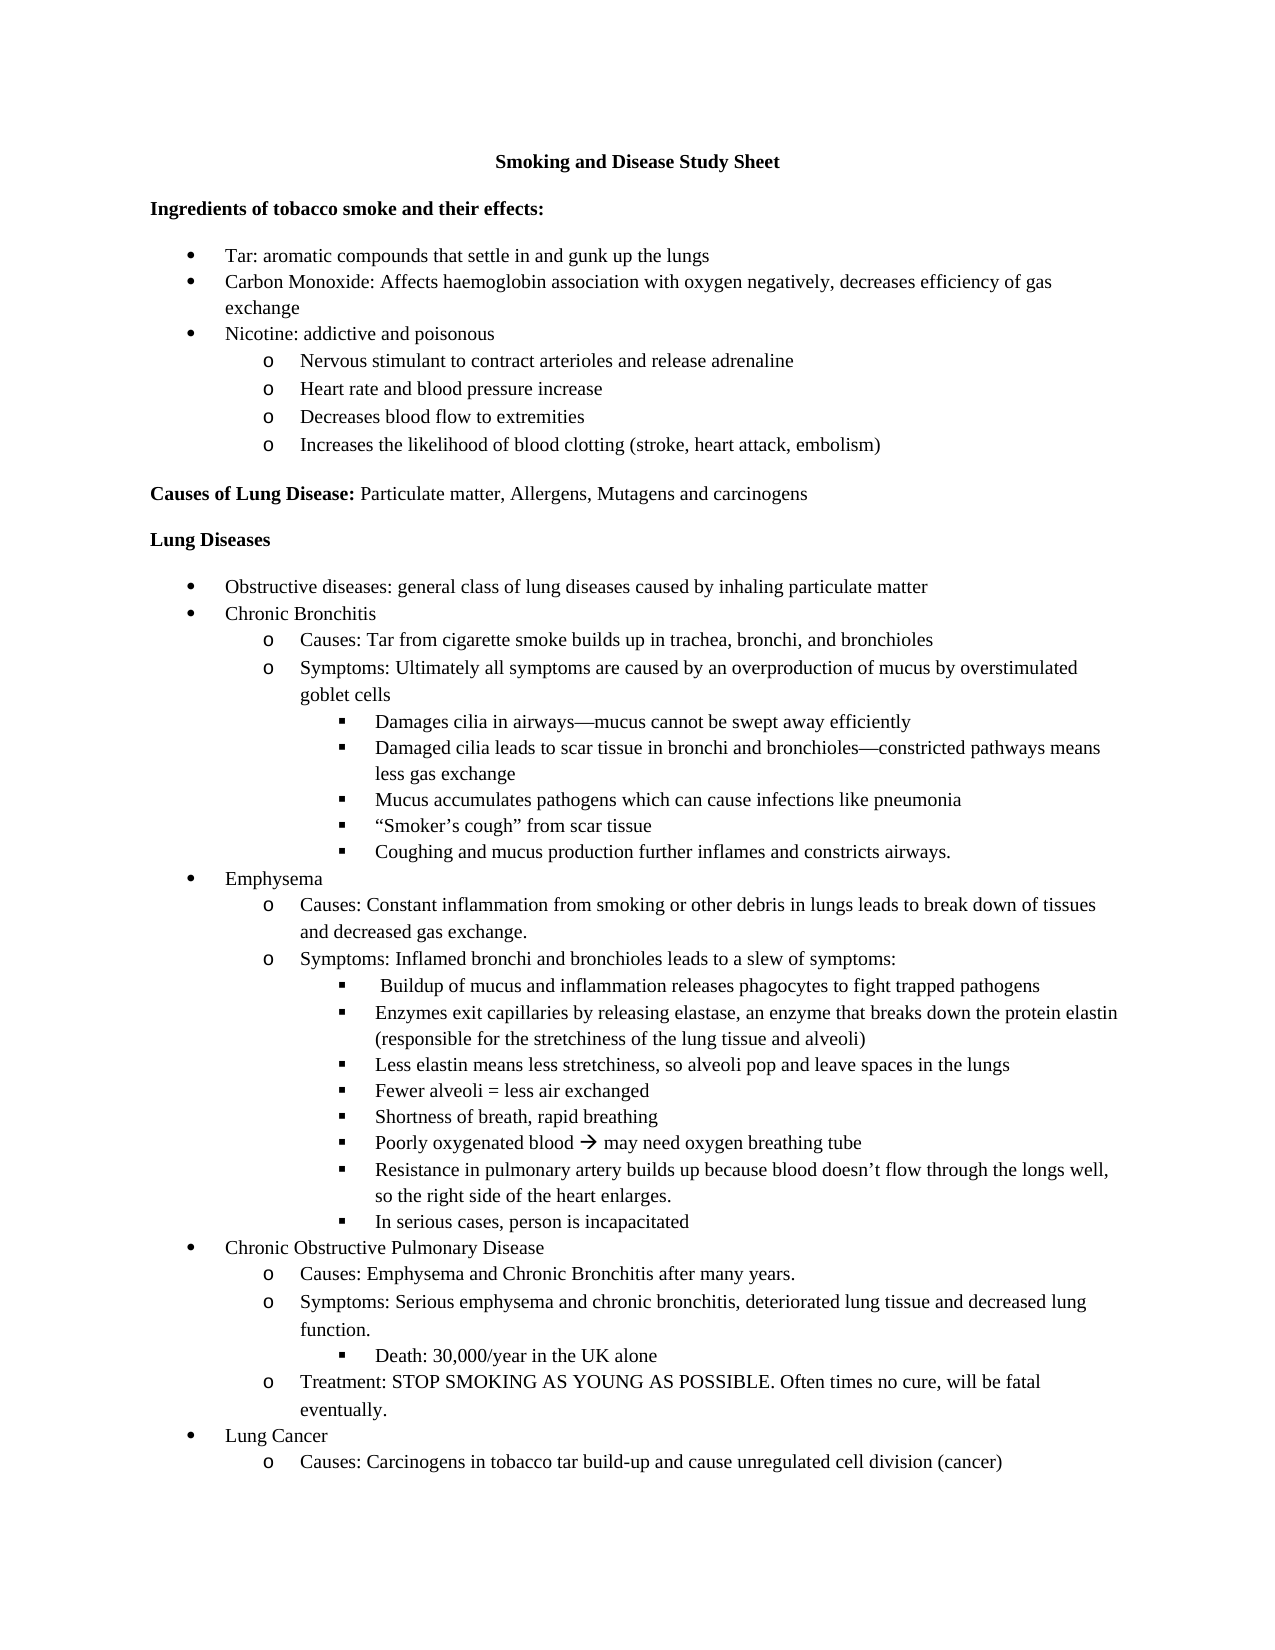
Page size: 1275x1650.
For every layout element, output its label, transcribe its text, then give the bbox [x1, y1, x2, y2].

list Causes: Constant inflammation from smoking or other debris in lungs leads to break down of tissues and decreased gas exchange. [262, 893, 1125, 943]
list Emphysema [187, 866, 1125, 889]
text Ingredients of tobacco smoke and their effects: [150, 197, 1125, 220]
list Increases the likelihood of blood clotting (stroke, heart attack, embolism) [262, 433, 1125, 457]
list Enzymes exit capillaries by releasing elastase, an enzyme that breaks down the protein elastin (responsible for the stretchiness of the lung tissue and alveoli) [337, 1001, 1125, 1049]
list Symptoms: Serious emphysema and chronic bronchitis, deteriorated lung tissue and decreased lung function. [262, 1290, 1125, 1341]
list Nicotine: addictive and poisonous [187, 322, 1125, 345]
list Shortness of breath, rapid breathing [337, 1105, 1125, 1128]
list Tar: aromatic compounds that settle in and gunk up the lungs [187, 244, 1125, 267]
text Smoking and Disease Study Sheet [150, 150, 1125, 173]
text Lung Diseases [150, 528, 1125, 551]
list Damaged cilia leads to scar tissue in bronchi and bronchioles—constricted pathways means less gas exchange [337, 736, 1125, 785]
list Decreases blood flow to extremities [262, 404, 1125, 429]
list Causes: Emphysema and Chronic Bronchitis after many years. [262, 1262, 1125, 1286]
list Coughing and mucus production further inflames and constricts airways. [337, 840, 1125, 863]
list Causes: Carcinogens in tobacco tar build-up and cause unregulated cell division (cancer) [262, 1450, 1125, 1474]
list Fewer alveoli = less air exchanged [337, 1079, 1125, 1102]
list Obstructive diseases: general class of lung diseases caused by inhaling particulate matter [187, 575, 1125, 598]
list “Smoker’s cough” from scar tissue [337, 814, 1125, 837]
list Mucus accumulates pathogens which can cause infections like pneumonia [337, 788, 1125, 811]
list Resistance in pulmonary artery builds up because blood doesn’t flow through the longs well, so the right side of the heart enlarges. [337, 1157, 1125, 1206]
list Damages cilia in airways—mucus cannot be swept away efficiently [337, 709, 1125, 732]
list Treatment: STOP SMOKING AS YOUNG AS POSSIBLE. Often times no cure, will be fatal eventually. [262, 1370, 1125, 1421]
list Symptoms: Inflamed bronchi and bronchioles leads to a slew of symptoms: [262, 946, 1125, 971]
list Less elastin means less stretchiness, so alveoli pop and leave spaces in the lungs [337, 1053, 1125, 1076]
list Chronic Bronchitis [187, 602, 1125, 624]
list Heart rate and blood pressure increase [262, 377, 1125, 401]
list Nervous stimulant to contract arterioles and release adrenaline [262, 348, 1125, 373]
list Symptoms: Ultimately all symptoms are caused by an overproduction of mucus by overstimulated goblet cells [262, 656, 1125, 706]
list In serious cases, person is incapacitated [337, 1210, 1125, 1233]
list Buildup of mucus and inflammation releases phagocytes to fight trapped pathogens [337, 974, 1125, 997]
list Carbon Monoxide: Affects haemoglobin association with oxygen negatively, decreases efficiency of gas exchange [187, 270, 1125, 319]
list Lung Cancer [187, 1424, 1125, 1447]
text Causes of Lung Disease: Particulate matter, Allergens, Mutagens and carcinogens [150, 481, 1125, 504]
list Chronic Obstructive Pulmonary Disease [187, 1236, 1125, 1259]
list Death: 30,000/year in the UK alone [337, 1344, 1125, 1367]
list Causes: Tar from cigarette smoke builds up in trachea, bronchi, and bronchioles [262, 628, 1125, 652]
list Poorly oxygenated blood may need oxygen breathing tube [337, 1131, 1125, 1154]
